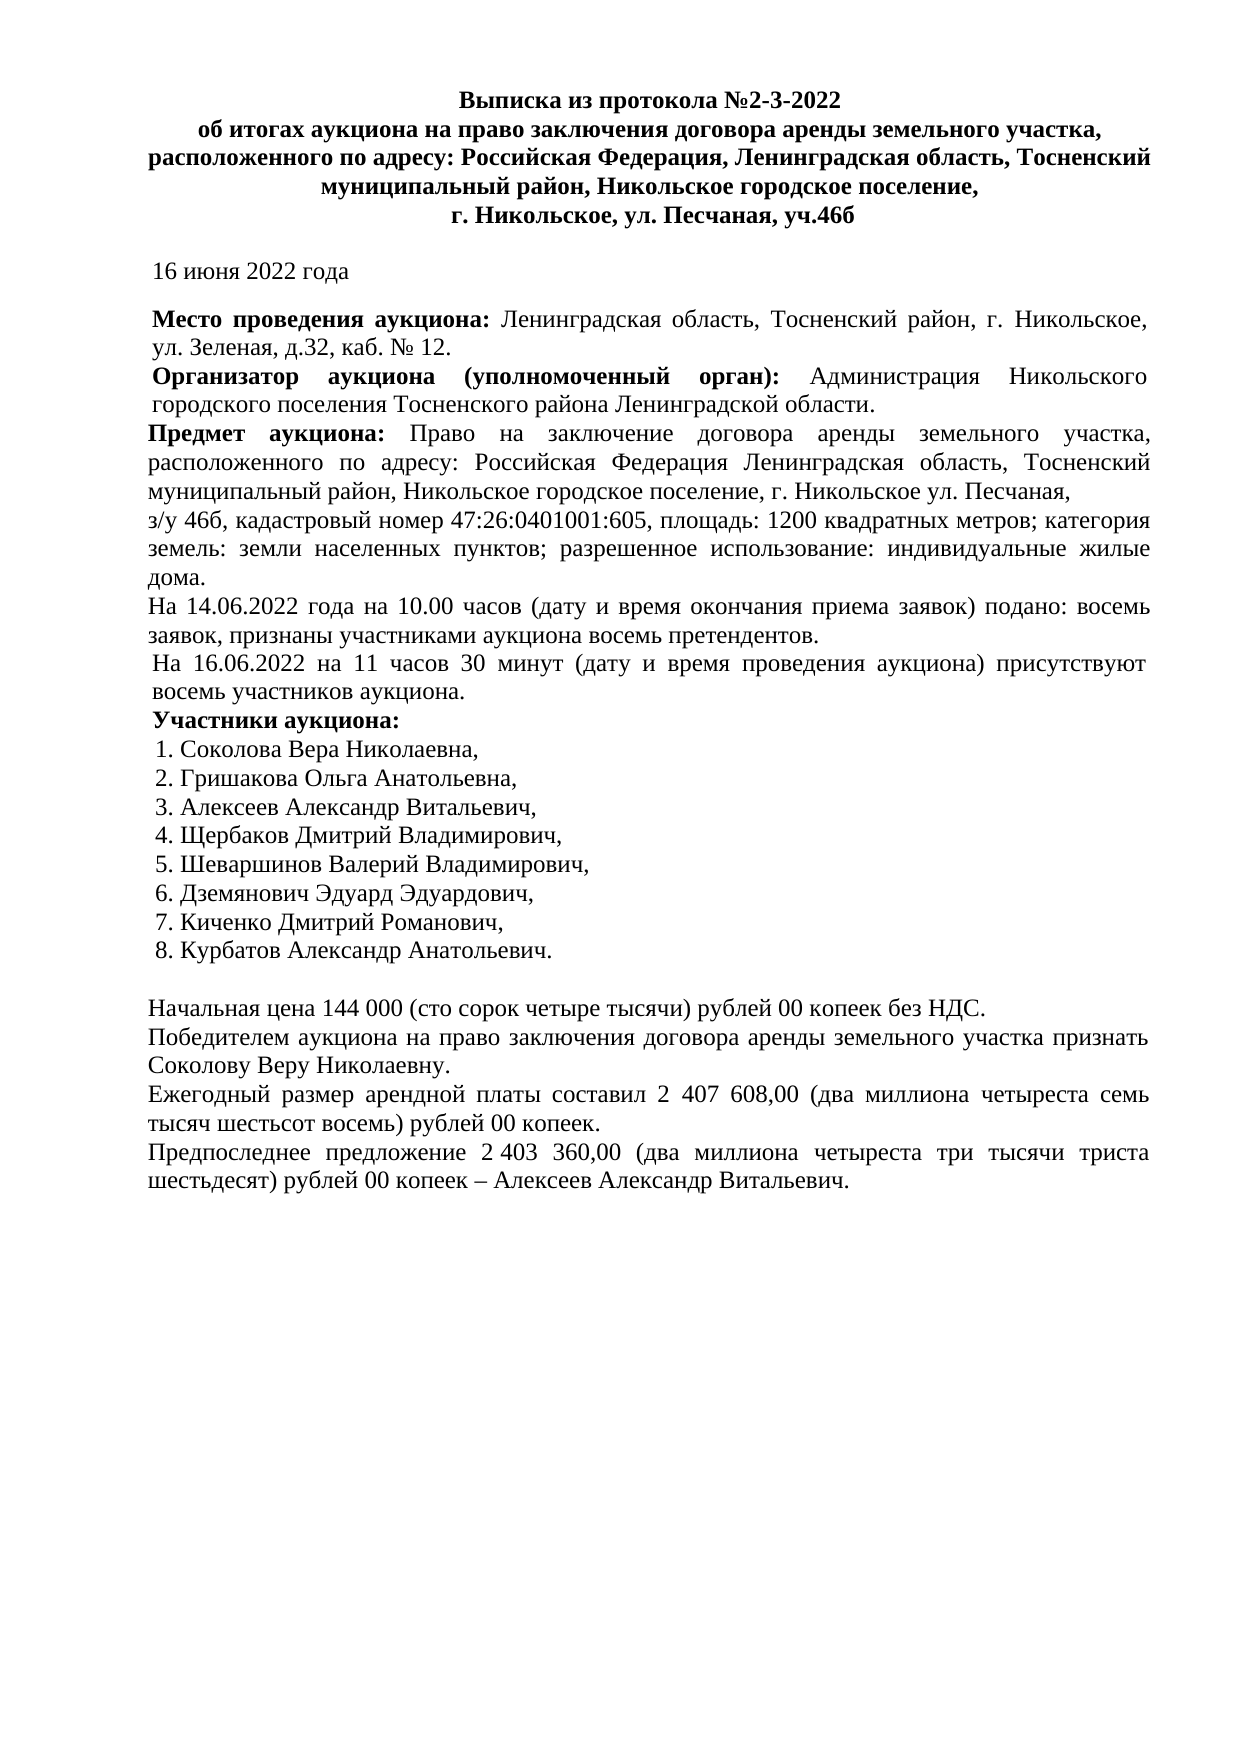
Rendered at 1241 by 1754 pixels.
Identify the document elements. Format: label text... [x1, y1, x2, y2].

text На 14.06.2022 года на 10.00 часов (дату и время окончания приема заявок) подано: восемь заявок, признаны участниками аукциона восемь претендентов. [148, 591, 1152, 648]
text Начальная цена 144 000 (сто сорок четыре тысячи) рублей 00 копеек без НДС. [148, 993, 1147, 1022]
text Участники аукциона: [152, 706, 1147, 734]
text На 16.06.2022 на 11 часов 30 минут (дату и время проведения аукциона) присутствуют восемь участников аукциона. [152, 648, 1147, 706]
text Предпоследнее предложение 2 403 360,00 (два миллиона четыреста три тысячи триста шестьдесят) рублей 00 копеек – Алексеев Александр Витальевич. [148, 1137, 1149, 1194]
text 5. Шеваршинов Валерий Владимирович, [155, 849, 1152, 878]
text г. Никольское, ул. Песчаная, уч.46б [148, 200, 1152, 229]
text Организатор аукциона (уполномоченный орган): Администрация Никольского городского поселения Тосненского района Ленинградской области. [152, 361, 1147, 418]
text 16 июня 2022 года [152, 257, 1147, 286]
text Победителем аукциона на право заключения договора аренды земельного участка признать Соколову Веру Николаевну. [148, 1022, 1149, 1079]
text Место проведения аукциона: Ленинградская область, Тосненский район, г. Никольское, ул. Зеленая, д.32, каб. № 12. [152, 304, 1147, 361]
text 6. Дземянович Эдуард Эдуардович, [155, 878, 1152, 907]
text Предмет аукциона: Право на заключение договора аренды земельного участка, расположенного по адресу: Российская Федерация Ленинградская область, Тосненский муниципальный район, Никольское городское поселение, г. Никольское ул. Песчаная, [148, 418, 1152, 505]
text 2. Гришакова Ольга Анатольевна, [155, 763, 1152, 792]
text расположенного по адресу: Российская Федерация, Ленинградская область, Тосненский муниципальный район, Никольское городское поселение, [148, 142, 1152, 200]
text 8. Курбатов Александр Анатольевич. [155, 935, 1152, 964]
text 4. Щербаков Дмитрий Владимирович, [155, 820, 1152, 849]
text Выписка из протокола №2-3-2022 [148, 89, 1152, 114]
text об итогах аукциона на право заключения договора аренды земельного участка, [148, 114, 1152, 142]
text з/у 46б, кадастровый номер 47:26:0401001:605, площадь: 1200 квадратных метров; категория земель: земли населенных пунктов; разрешенное использование: индивидуальные жилые дома. [148, 505, 1152, 591]
text 3. Алексеев Александр Витальевич, [155, 792, 1152, 820]
text 1. Соколова Вера Николаевна, [155, 734, 1152, 763]
text Ежегодный размер арендной платы составил 2 407 608,00 (два миллиона четыреста семь тысяч шестьсот восемь) рублей 00 копеек. [148, 1079, 1149, 1137]
text 7. Киченко Дмитрий Романович, [155, 907, 1152, 935]
